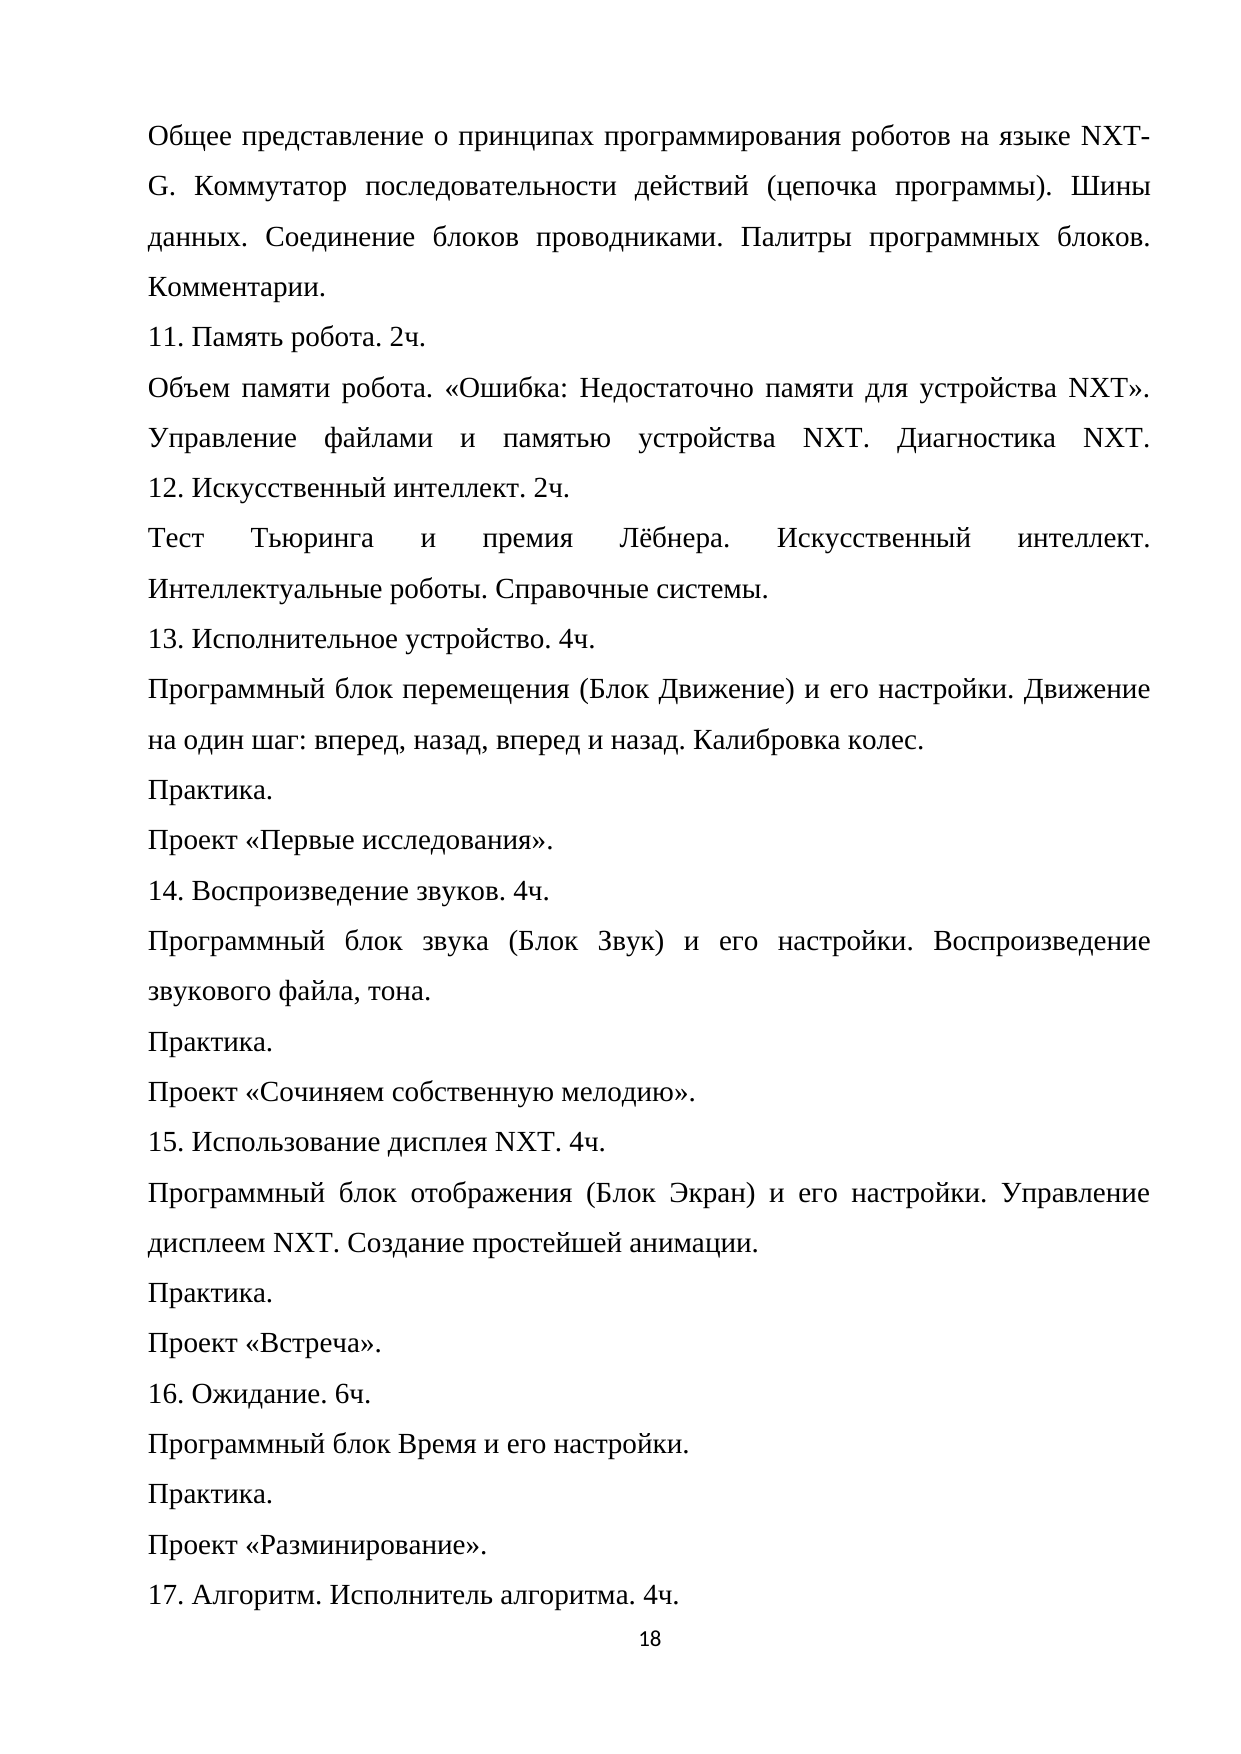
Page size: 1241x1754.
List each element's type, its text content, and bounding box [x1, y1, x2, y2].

text Программный блок отображения (Блок Экран) и его настройки. Управление дисплеем NXT. Создание простейшей анимации. [148, 1175, 1152, 1258]
text Практика. [148, 1275, 1152, 1309]
text Проект «Разминирование». [148, 1527, 1152, 1560]
text Практика. [148, 772, 1152, 806]
text Практика. [148, 1024, 1152, 1057]
text Общее представление о принципах программирования роботов на языке NXT-G. Коммутатор последовательности действий (цепочка программы). Шины данных. Соединение блоков проводниками. Палитры программных блоков. Комментарии. [148, 118, 1152, 303]
text 14.​ Воспроизведение звуков. 4ч. [148, 873, 1152, 906]
text Тест Тьюринга и премия Лёбнера. Искусственный интеллект. Интеллектуальные роботы. Справочные системы. [148, 521, 1152, 604]
text Практика. [148, 1477, 1152, 1510]
text 11.​ Память робота. 2ч. [148, 319, 1152, 353]
text Проект «Встреча». [148, 1326, 1152, 1359]
text Объем памяти робота. «Ошибка: Недостаточно памяти для устройства NXT». Управление файлами и памятью устройства NXT. Диагностика NXT. 12.​ Искусственный интеллект. 2ч. [148, 370, 1152, 504]
text 13.​ Исполнительное устройство. 4ч. [148, 621, 1152, 655]
text 17.​ Алгоритм. Исполнитель алгоритма. 4ч. [148, 1577, 1152, 1611]
text Программный блок Время и его настройки. [148, 1426, 1152, 1460]
text Проект «Сочиняем собственную мелодию». [148, 1074, 1152, 1108]
text Программный блок звука (Блок Звук) и его настройки. Воспроизведение звукового файла, тона. [148, 923, 1152, 1007]
text 16.​ Ожидание. 6ч. [148, 1376, 1152, 1409]
text 15.​ Использование дисплея NXT. 4ч. [148, 1124, 1152, 1158]
text Программный блок перемещения (Блок Движение) и его настройки. Движение на один шаг: вперед, назад, вперед и назад. Калибровка колес. [148, 672, 1152, 755]
text Проект «Первые исследования». [148, 822, 1152, 856]
